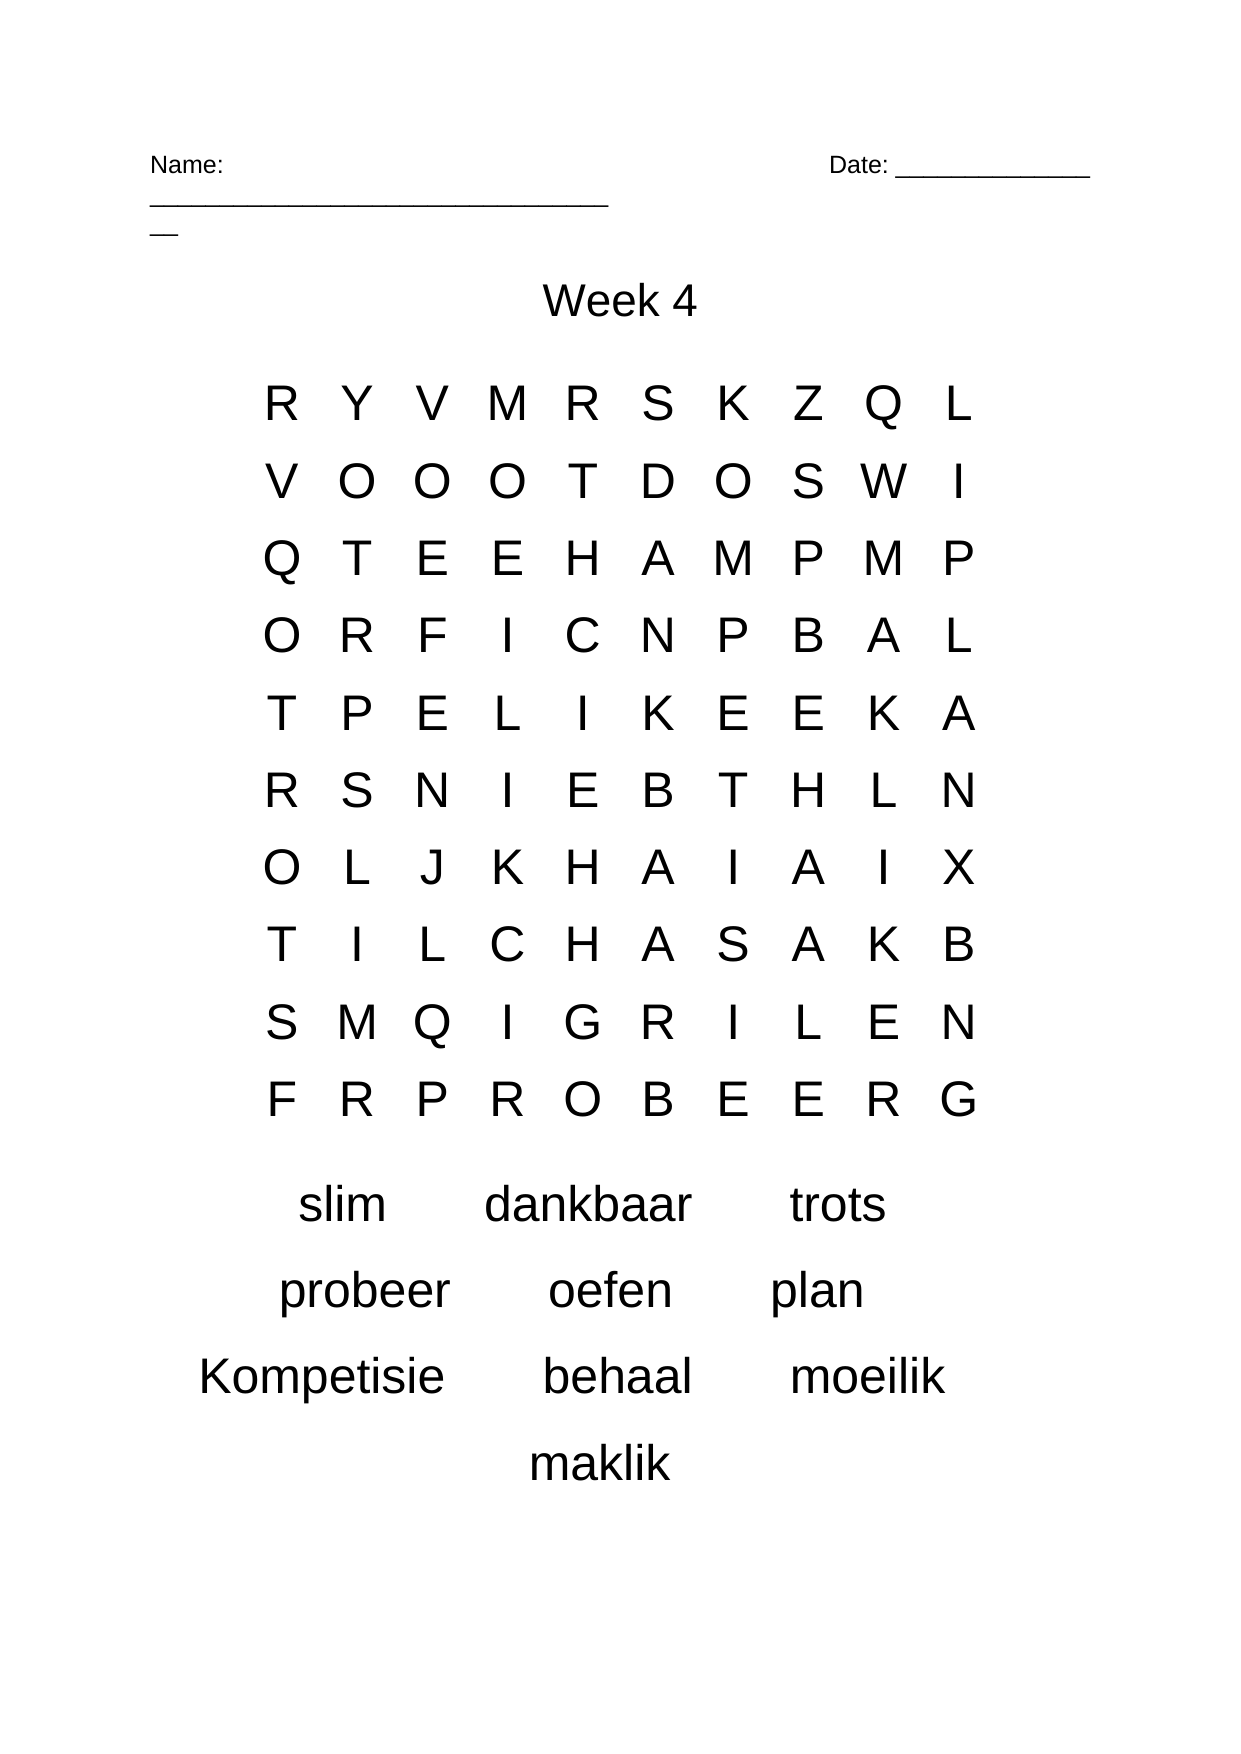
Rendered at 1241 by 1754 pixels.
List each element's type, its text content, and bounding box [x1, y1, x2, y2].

title Week 4 [150, 274, 1090, 326]
table_cell S [244, 982, 319, 1059]
table_cell V [244, 441, 319, 518]
table_cell N [395, 750, 469, 828]
table_cell E [395, 519, 469, 596]
table_cell R [846, 1060, 921, 1137]
table_cell A [620, 905, 695, 982]
table_header L [921, 364, 996, 441]
table_cell A [770, 828, 846, 905]
table_cell B [620, 750, 695, 828]
table_cell O [545, 1060, 620, 1137]
table_cell I [470, 750, 545, 828]
text slim dankbaar trots probeer oefen plan Kompetisie behaal moeilik maklik [150, 1174, 1090, 1491]
table_cell A [620, 828, 695, 905]
table_cell T [244, 905, 319, 982]
table_header Name: ___________________________________ [150, 150, 620, 274]
table_cell I [846, 828, 921, 905]
table_cell P [695, 596, 770, 673]
table_cell E [770, 673, 846, 750]
table_cell M [695, 519, 770, 596]
table_header R [244, 364, 319, 441]
table_cell L [921, 596, 996, 673]
table_cell P [319, 673, 394, 750]
table_cell P [921, 519, 996, 596]
table_cell L [770, 982, 846, 1059]
table_cell J [395, 828, 469, 905]
table_cell R [470, 1060, 545, 1137]
table_header Q [846, 364, 921, 441]
table_cell I [470, 596, 545, 673]
table_header M [470, 364, 545, 441]
table_cell R [319, 1060, 394, 1137]
table_cell E [770, 1060, 846, 1137]
table_cell O [470, 441, 545, 518]
table_cell K [846, 905, 921, 982]
table_cell E [846, 982, 921, 1059]
table_cell F [244, 1060, 319, 1137]
table_cell M [319, 982, 394, 1059]
table_cell A [620, 519, 695, 596]
table_cell X [921, 828, 996, 905]
table_cell B [620, 1060, 695, 1137]
table_cell S [770, 441, 846, 518]
table_cell L [395, 905, 469, 982]
table_cell L [846, 750, 921, 828]
table_cell R [319, 596, 394, 673]
table_header K [695, 364, 770, 441]
table_cell I [695, 828, 770, 905]
table_cell D [620, 441, 695, 518]
table_header V [395, 364, 469, 441]
table_cell T [319, 519, 394, 596]
table_cell K [470, 828, 545, 905]
table_cell I [695, 982, 770, 1059]
table_header R [545, 364, 620, 441]
table_cell M [846, 519, 921, 596]
table_cell E [695, 1060, 770, 1137]
table_cell O [695, 441, 770, 518]
table_cell F [395, 596, 469, 673]
table_header S [620, 364, 695, 441]
table_cell H [545, 828, 620, 905]
table_cell P [770, 519, 846, 596]
table_cell Q [244, 519, 319, 596]
table_cell A [846, 596, 921, 673]
table_cell N [921, 982, 996, 1059]
table_cell N [921, 750, 996, 828]
table_cell K [846, 673, 921, 750]
table_cell G [545, 982, 620, 1059]
table_cell C [545, 596, 620, 673]
table_cell I [470, 982, 545, 1059]
table_cell L [319, 828, 394, 905]
table_cell E [695, 673, 770, 750]
table_cell S [319, 750, 394, 828]
table_cell C [470, 905, 545, 982]
table_cell E [470, 519, 545, 596]
table_cell S [695, 905, 770, 982]
table_cell R [244, 750, 319, 828]
table_cell R [620, 982, 695, 1059]
table_cell O [319, 441, 394, 518]
table_cell G [921, 1060, 996, 1137]
table_cell Q [395, 982, 469, 1059]
table_cell L [470, 673, 545, 750]
table_cell K [620, 673, 695, 750]
table_cell B [921, 905, 996, 982]
table_cell I [921, 441, 996, 518]
table_header Z [770, 364, 846, 441]
table_cell W [846, 441, 921, 518]
table_cell O [244, 828, 319, 905]
table_cell T [244, 673, 319, 750]
table_cell E [545, 750, 620, 828]
table_cell A [770, 905, 846, 982]
table_header Y [319, 364, 394, 441]
table_cell N [620, 596, 695, 673]
table_cell H [545, 519, 620, 596]
table_cell H [770, 750, 846, 828]
table_cell B [770, 596, 846, 673]
table_cell E [395, 673, 469, 750]
table_header Date: ______________ [620, 150, 1090, 274]
table_cell T [695, 750, 770, 828]
table_cell O [395, 441, 469, 518]
table_cell I [545, 673, 620, 750]
table_cell P [395, 1060, 469, 1137]
table_cell O [244, 596, 319, 673]
table_cell T [545, 441, 620, 518]
table_cell A [921, 673, 996, 750]
table_cell I [319, 905, 394, 982]
table_cell H [545, 905, 620, 982]
